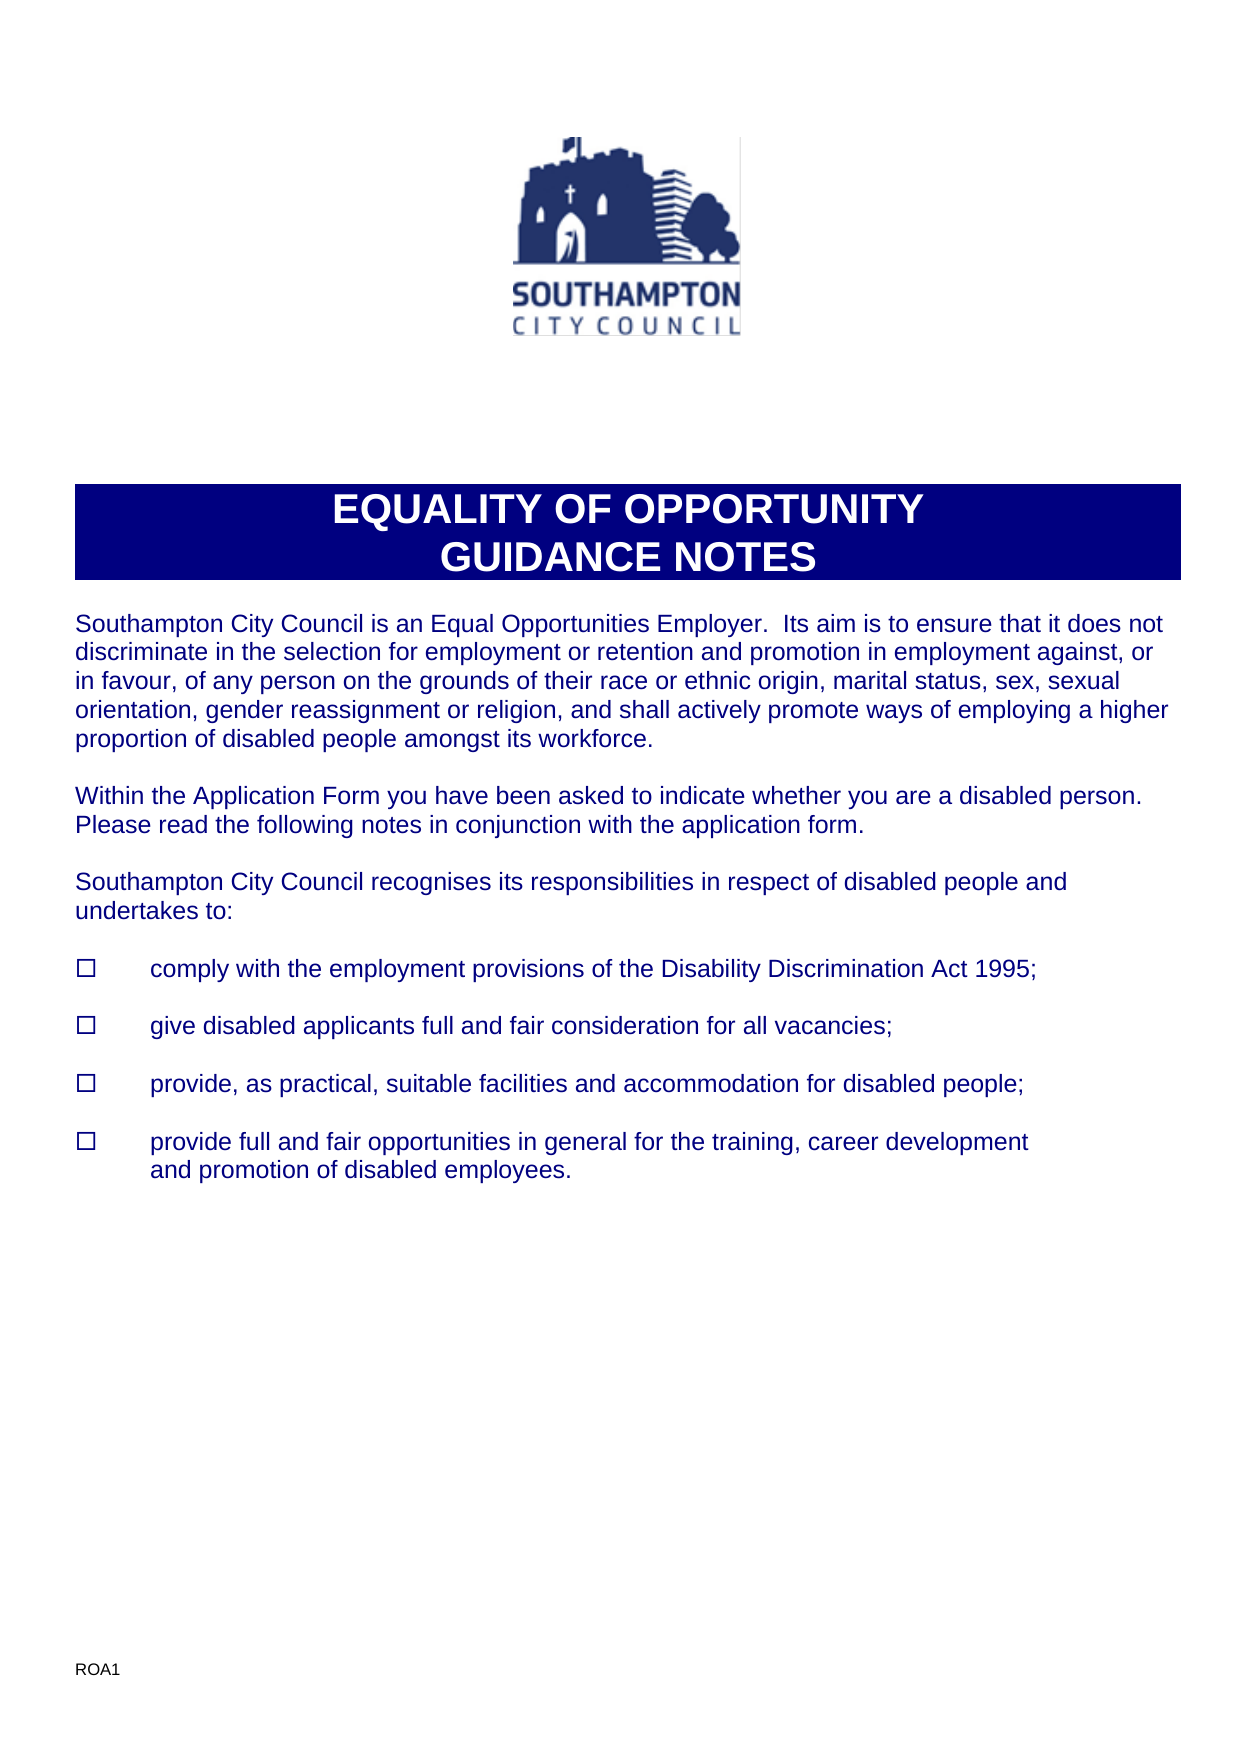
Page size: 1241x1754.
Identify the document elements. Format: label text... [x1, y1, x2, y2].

text Within the Application Form you have been asked to indicate whether you are a disabled person. Please read the following notes in conjunction with the application form. [75, 781, 1181, 839]
list give disabled applicants full and fair consideration for all vacancies; [75, 1011, 1181, 1069]
subtitle GUIDANCE NOTES [75, 532, 1181, 580]
text Southampton City Council recognises its responsibilities in respect of disabled people and undertakes to: [75, 867, 1181, 925]
picture [513, 137, 744, 341]
text Southampton City Council is an Equal Opportunities Employer. Its aim is to ensure that it does not discriminate in the selection for employment or retention and promotion in employment against, or in favour, of any person on the grounds of their race or ethnic origin, marital status, sex, sexual orientation, gender reassignment or religion, and shall actively promote ways of employing a higher proportion of disabled people amongst its workforce. [75, 609, 1181, 752]
list provide full and fair opportunities in general for the training, career development and promotion of disabled employees. [75, 1126, 1181, 1184]
list provide, as practical, suitable facilities and accommodation for disabled people; [75, 1069, 1181, 1126]
list comply with the employment provisions of the Disability Discrimination Act 1995; [75, 954, 1181, 1011]
text EQUALITY OF [75, 484, 1181, 532]
